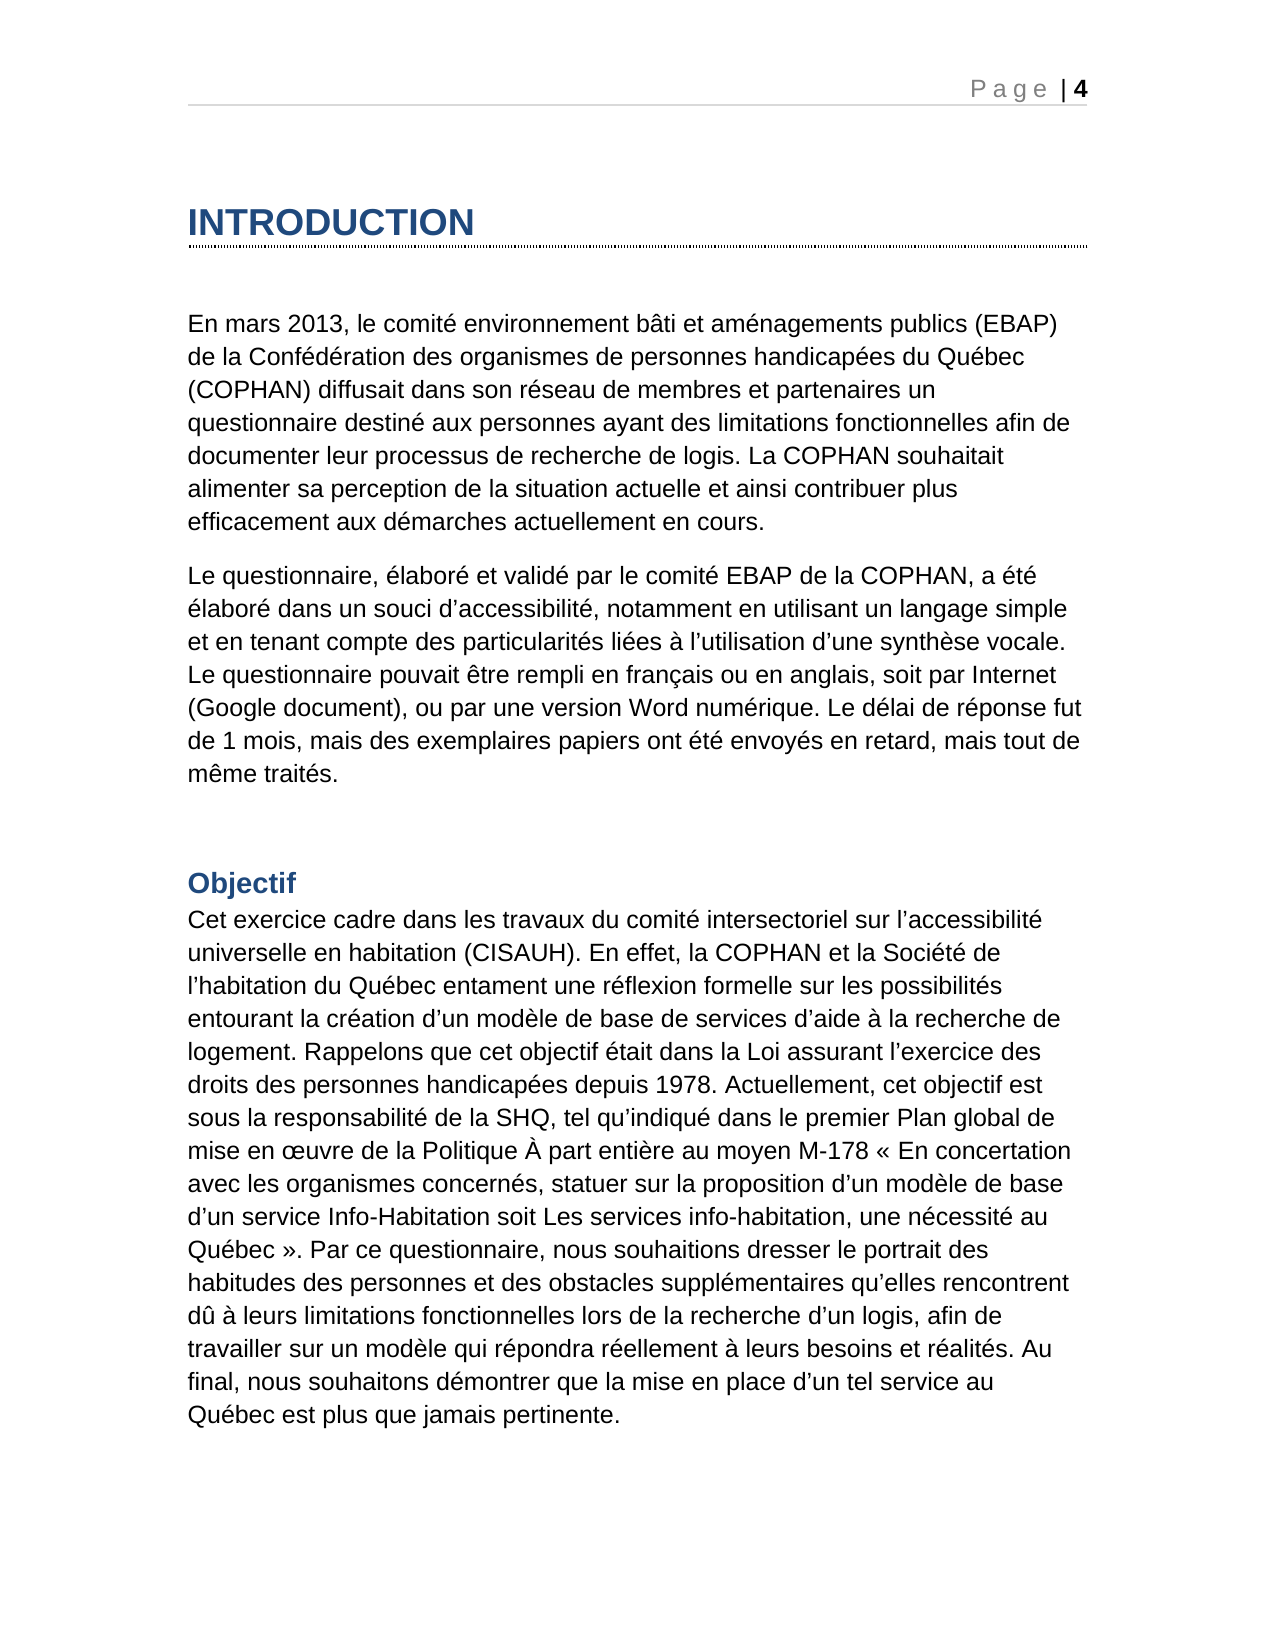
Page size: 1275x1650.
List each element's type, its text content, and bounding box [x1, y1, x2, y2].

text En mars 2013, le comité environnement bâti et aménagements publics (EBAP) de la Confédération des organismes de personnes handicapées du Québec (COPHAN) diffusait dans son réseau de membres et partenaires un questionnaire destiné aux personnes ayant des limitations fonctionnelles afin de documenter leur processus de recherche de logis. La COPHAN souhaitait alimenter sa perception de la situation actuelle et ainsi contribuer plus efficacement aux démarches actuellement en cours. [187, 309, 1087, 536]
text Le questionnaire, élaboré et validé par le comité EBAP de la COPHAN, a été élaboré dans un souci d’accessibilité, notamment en utilisant un langage simple et en tenant compte des particularités liées à l’utilisation d’une synthèse vocale. Le questionnaire pouvait être rempli en français ou en anglais, soit par Internet (Google document), ou par une version Word numérique. Le délai de réponse fut de 1 mois, mais des exemplaires papiers ont été envoyés en retard, mais tout de même traités. [187, 561, 1087, 787]
text Cet exercice cadre dans les travaux du comité intersectoriel sur l’accessibilité universelle en habitation (CISAUH). En effet, la COPHAN et la Société de l’habitation du Québec entament une réflexion formelle sur les possibilités entourant la création d’un modèle de base de services d’aide à la recherche de logement. Rappelons que cet objectif était dans la Loi assurant l’exercice des droits des personnes handicapées depuis 1978. Actuellement, cet objectif est sous la responsabilité de la SHQ, tel qu’indiqué dans le premier Plan global de mise en œuvre de la Politique À part entière au moyen M-178 « En concertation avec les organismes concernés, statuer sur la proposition d’un modèle de base d’un service Info-Habitation soit Les services info-habitation, une nécessité au Québec ». Par ce questionnaire, nous souhaitions dresser le portrait des habitudes des personnes et des obstacles supplémentaires qu’elles rencontrent dû à leurs limitations fonctionnelles lors de la recherche d’un logis, afin de travailler sur un modèle qui répondra réellement à leurs besoins et réalités. Au final, nous souhaitons démontrer que la mise en place d’un tel service au Québec est plus que jamais pertinente. [187, 905, 1087, 1429]
subtitle Objectif [187, 866, 1087, 900]
subtitle Introduction [187, 200, 1087, 248]
